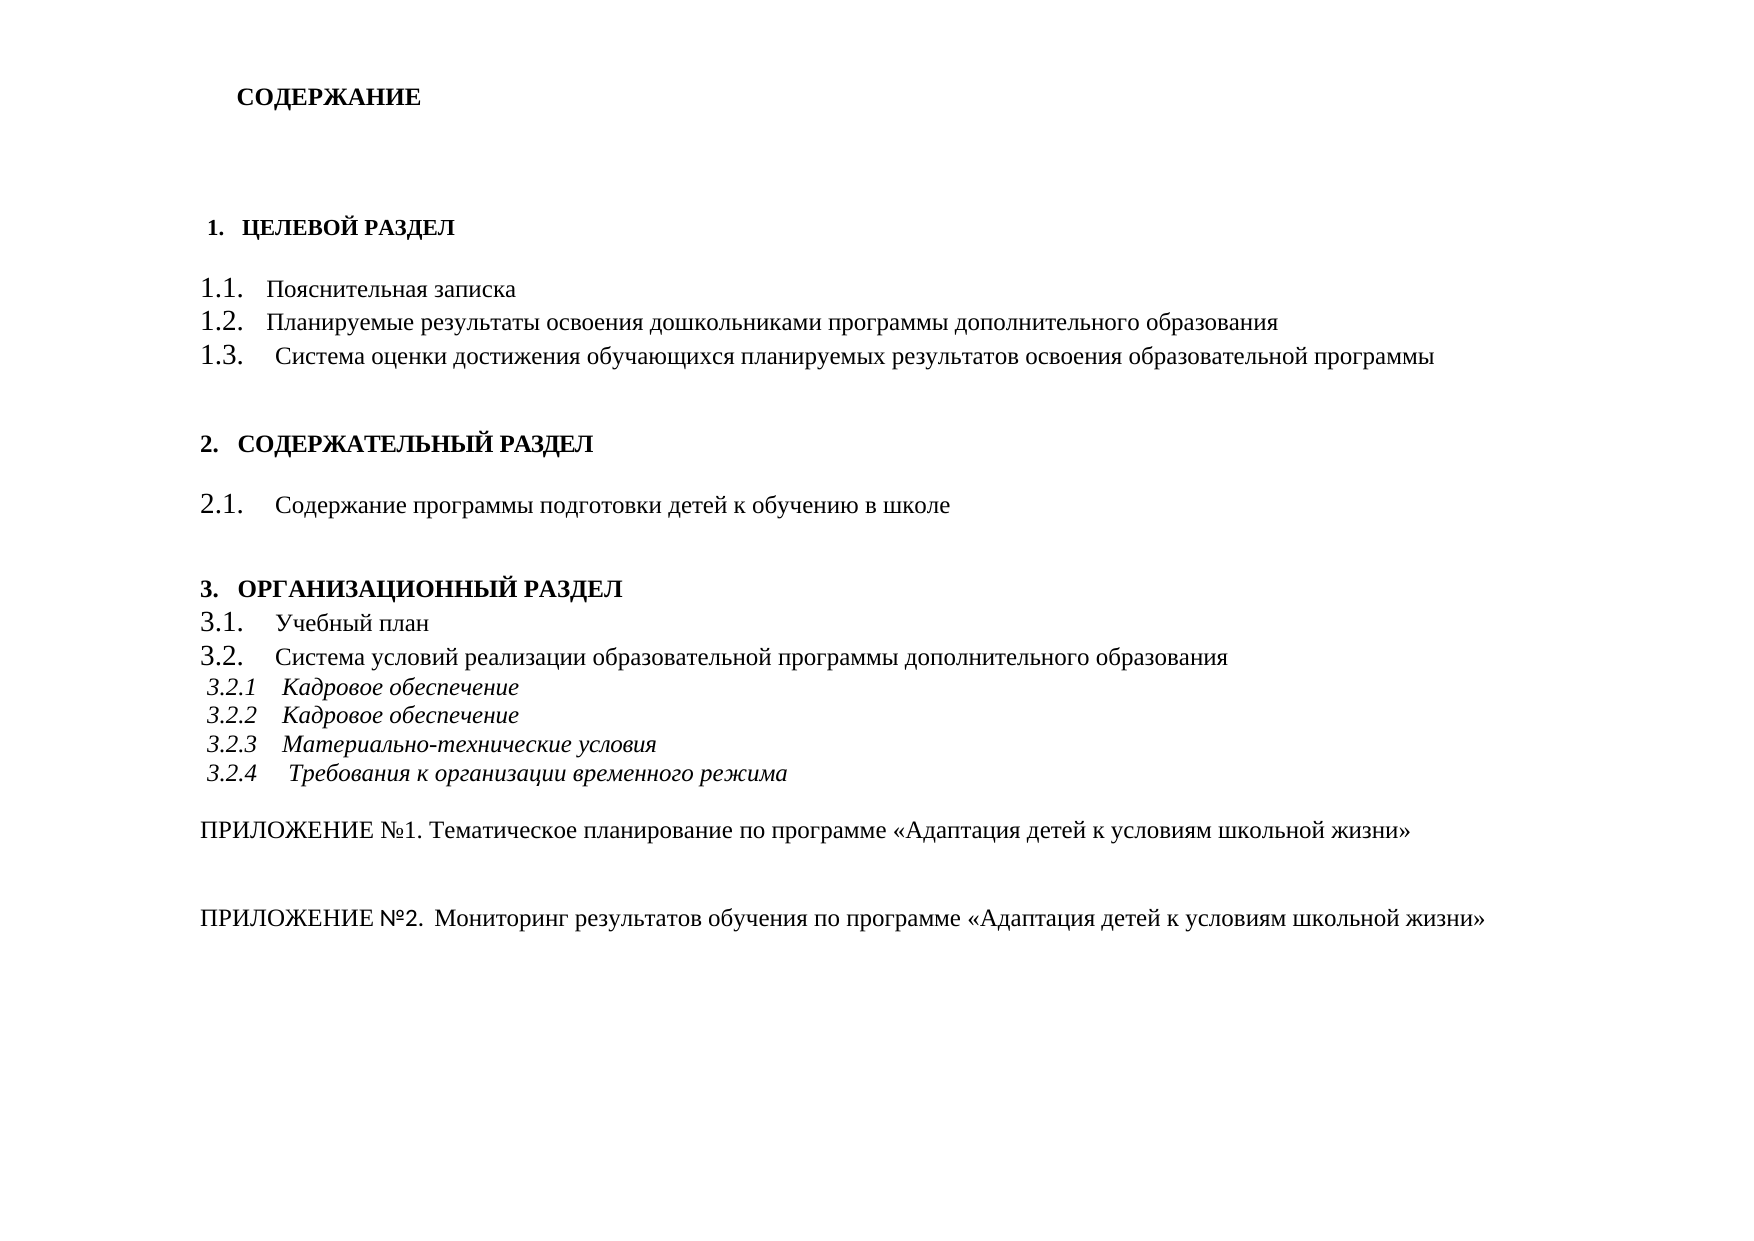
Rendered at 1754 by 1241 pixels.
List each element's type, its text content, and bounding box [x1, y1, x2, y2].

text ПРИЛОЖЕНИЕ №2. Мониторинг результатов обучения по программе «Адаптация детей к условиям школьной жизни» [162, 902, 1636, 933]
list Учебный план [200, 604, 1498, 637]
subtitle Система оценки достижения обучающихся планируемых результатов освоения образовательной программы [200, 337, 1546, 371]
subtitle Материально-технические условия [207, 729, 1636, 758]
list ОРГАНИЗАЦИОННЫЙ РАЗДЕЛ [200, 574, 1498, 603]
list Кадровое обеспечение [207, 672, 1636, 701]
list Кадровое обеспечение [207, 701, 1636, 729]
list Пояснительная записка [200, 270, 1546, 303]
subtitle Содержание программы подготовки детей к обучению в школе [200, 487, 1636, 520]
list Система условий реализации образовательной программы дополнительного образования [200, 638, 1498, 672]
subtitle СОДЕРЖАТЕЛЬНЫЙ РАЗДЕЛ [200, 429, 1636, 458]
list Планируемые результаты освоения дошкольниками программы дополнительного образования [200, 303, 1546, 337]
subtitle Требования к организации временного режима [207, 758, 1636, 787]
text СОДЕРЖАНИЕ [291, 89, 1636, 109]
text СОДЕРЖАНИЕ [236, 89, 280, 109]
subtitle ПРИЛОЖЕНИЕ №1. Тематическое планирование по программе «Адаптация детей к условиям школьной жизни» [200, 816, 1557, 844]
subtitle ЦЕЛЕВОЙ РАЗДЕЛ [207, 214, 1546, 240]
